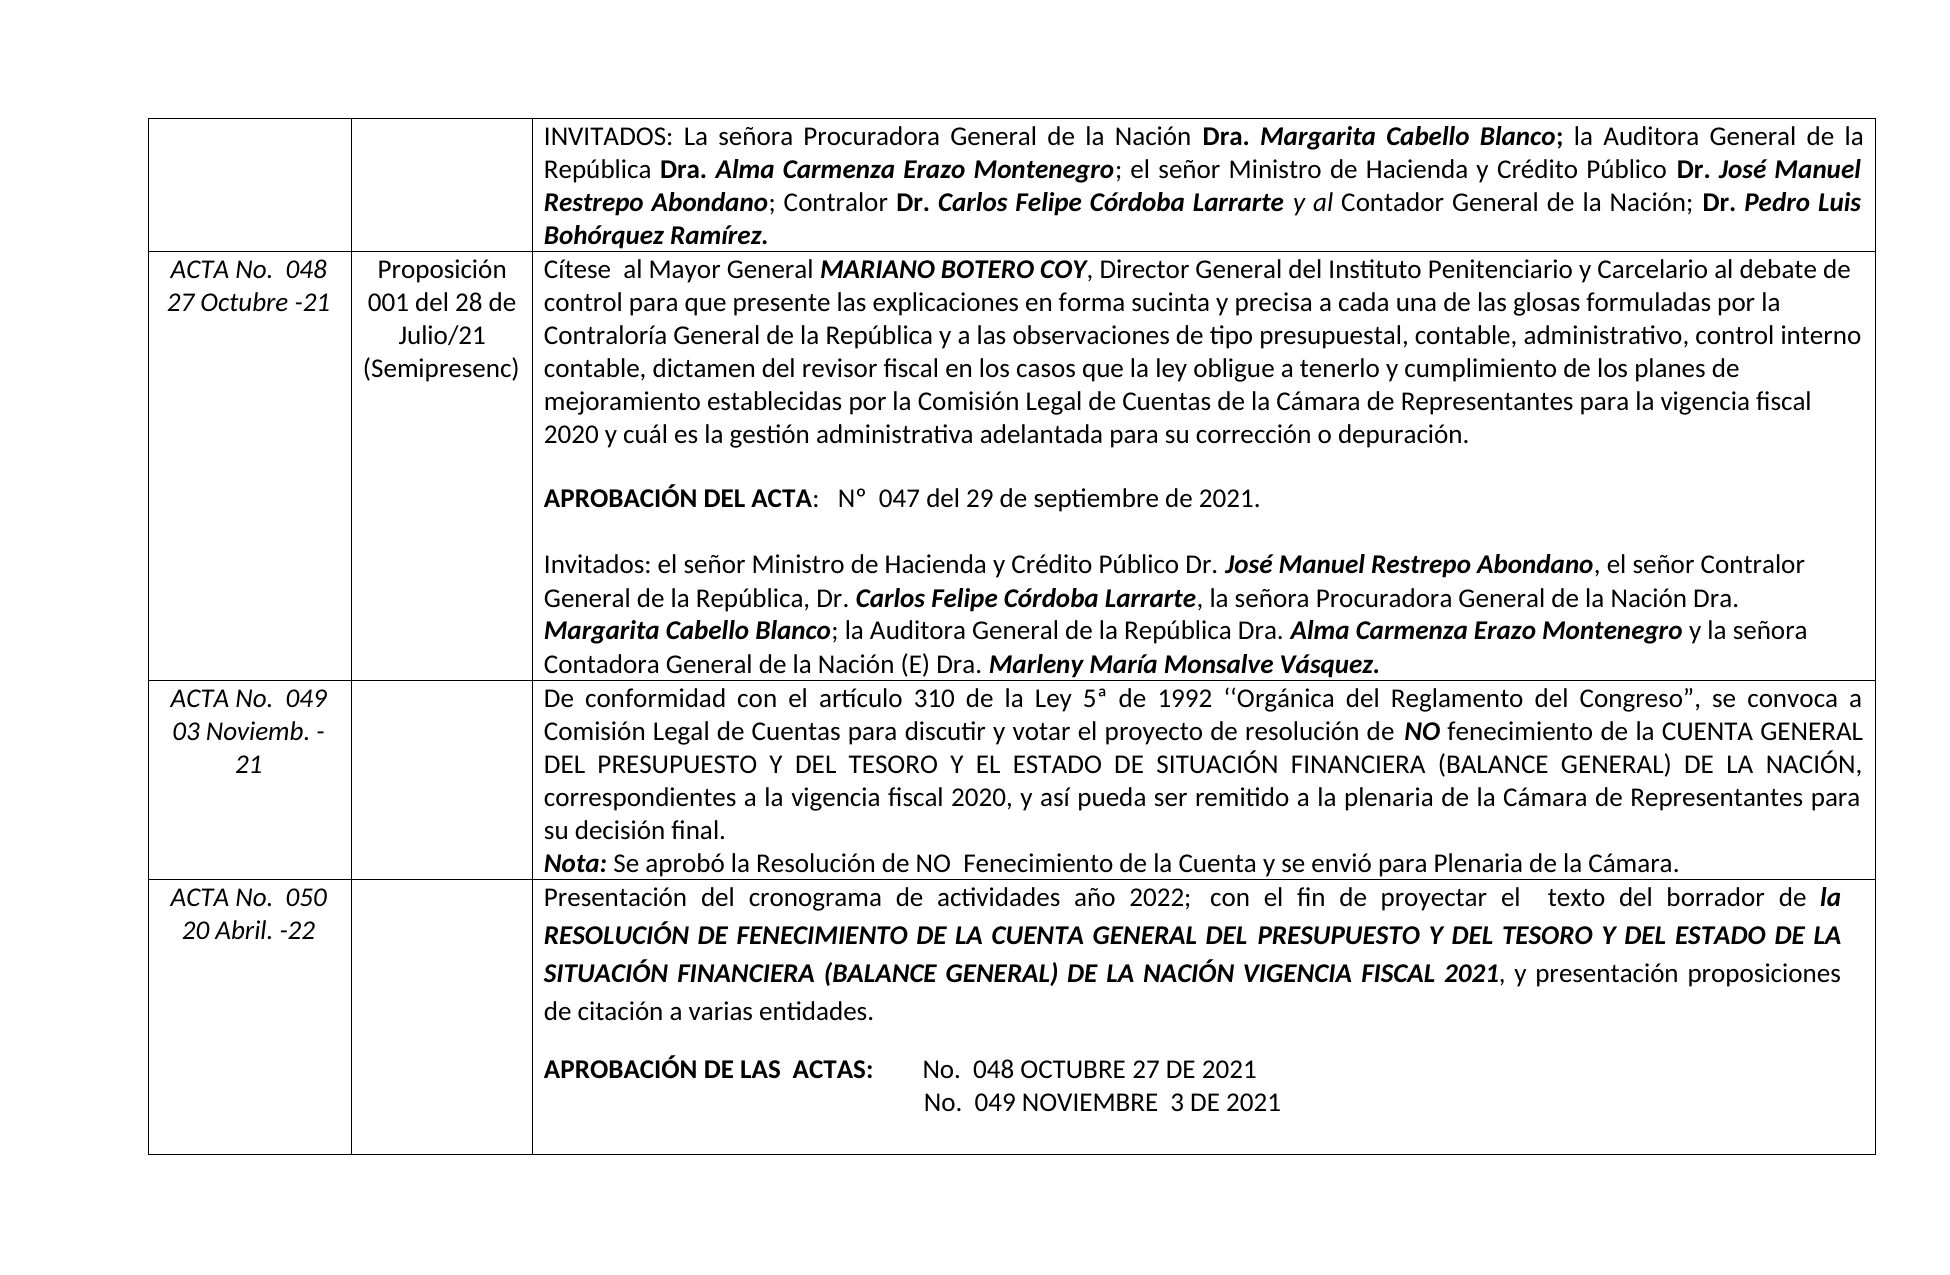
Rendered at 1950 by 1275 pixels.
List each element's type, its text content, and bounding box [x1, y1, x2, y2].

table_cell ACTA No. 050 20 Abril. -22 [149, 880, 351, 1154]
table_cell De conformidad con el artículo 310 de la Ley 5ª de 1992 ‘‘Orgánica del Reglamento del Congreso”, se convoca a Comisión Legal de Cuentas para discutir y votar el proyecto de resolución de NO fenecimiento de la CUENTA GENERAL DEL PRESUPUESTO Y DEL TESORO Y EL ESTADO DE SITUACIÓN FINANCIERA (BALANCE GENERAL) DE LA NACIÓN, correspondientes a la vigencia fiscal 2020, y así pueda ser remitido a la plenaria de la Cámara de Representantes para su decisión final. Nota: Se aprobó la Resolución de NO Fenecimiento de la Cuenta y se envió para Plenaria de la Cámara. [533, 681, 1875, 879]
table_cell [533, 119, 1875, 251]
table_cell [149, 119, 351, 251]
table_cell Cítese al Mayor General MARIANO BOTERO COY, Director General del Instituto Penitenciario y Carcelario al debate de control para que presente las explicaciones en forma sucinta y precisa a cada una de las glosas formuladas por la Contraloría General de la República y a las observaciones de tipo presupuestal, contable, administrativo, control interno contable, dictamen del revisor fiscal en los casos que la ley obligue a tenerlo y cumplimiento de los planes de mejoramiento establecidas por la Comisión Legal de Cuentas de la Cámara de Representantes para la vigencia fiscal 2020 y cuál es la gestión administrativa adelantada para su corrección o depuración. APROBACIÓN DEL ACTA: Nº 047 del 29 de septiembre de 2021. Invitados: el señor Ministro de Hacienda y Crédito Público Dr. José Manuel Restrepo Abondano, el señor Contralor General de la República, Dr. Carlos Felipe Córdoba Larrarte, la señora Procuradora General de la Nación Dra. Margarita Cabello Blanco; la Auditora General de la República Dra. Alma Carmenza Erazo Montenegro y la señora Contadora General de la Nación (E) Dra. Marleny María Monsalve Vásquez. [533, 252, 1875, 680]
table_cell Presentación del cronograma de actividades año 2022; con el fin de proyectar el texto del borrador de la RESOLUCIÓN DE FENECIMIENTO DE LA CUENTA GENERAL DEL PRESUPUESTO Y DEL TESORO Y DEL ESTADO DE LA SITUACIÓN FINANCIERA (BALANCE GENERAL) DE LA NACIÓN VIGENCIA FISCAL 2021, y presentación proposiciones de citación a varias entidades. APROBACIÓN DE LAS ACTAS: No. 048 OCTUBRE 27 DE 2021 No. 049 NOVIEMBRE 3 DE 2021 [533, 880, 1875, 1154]
table_cell ACTA No. 048 27 Octubre -21 [149, 252, 351, 680]
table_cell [352, 119, 532, 251]
table_cell Proposición 001 del 28 de Julio/21 (Semipresenc) [352, 252, 532, 680]
table_cell [352, 681, 532, 879]
table_cell [352, 880, 532, 1154]
table_cell ACTA No. 049 03 Noviemb. -21 [149, 681, 351, 879]
